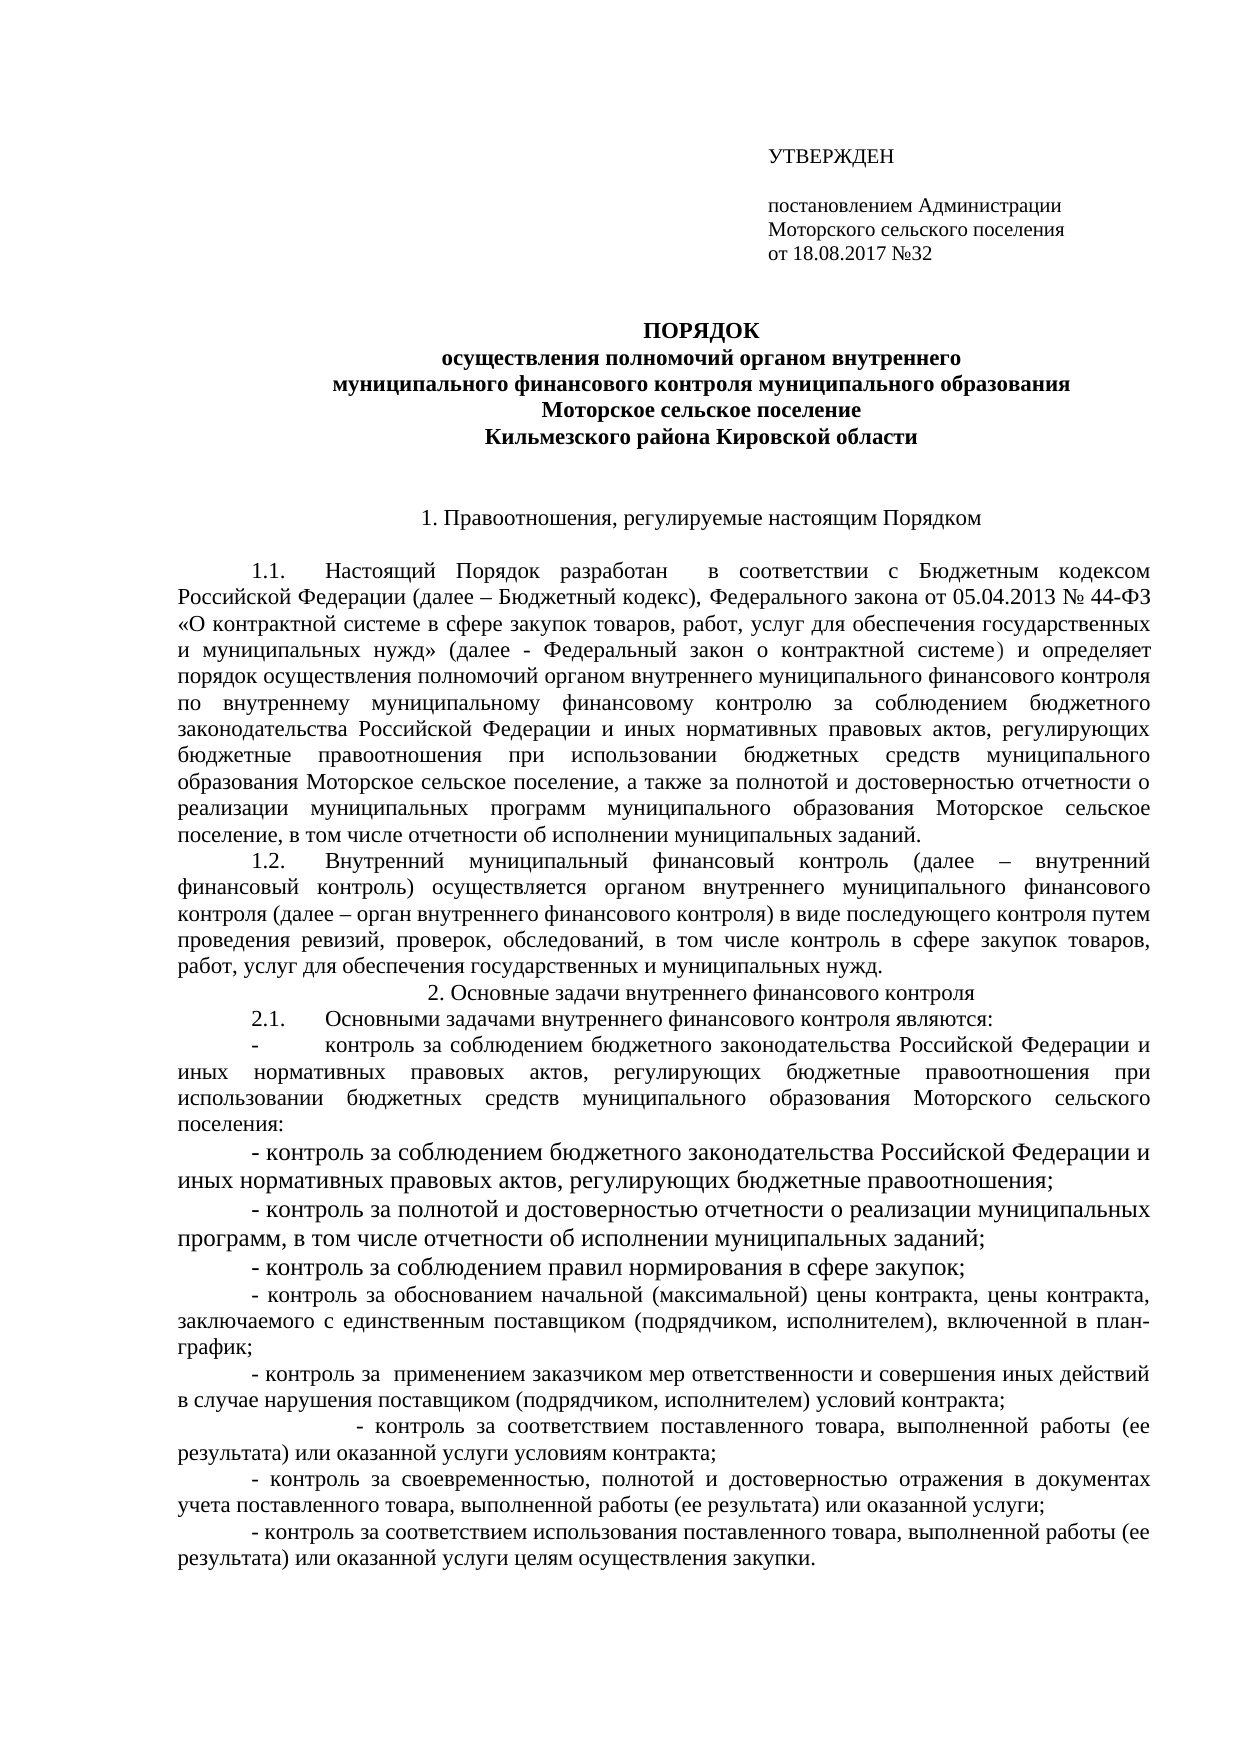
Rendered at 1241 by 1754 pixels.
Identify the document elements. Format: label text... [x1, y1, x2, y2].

text 2. Основные задачи внутреннего финансового контроля [177, 979, 1152, 1005]
text Моторского сельского поселения [177, 217, 1152, 241]
list - контроль за соблюдением бюджетного законодательства Российской Федерации и иных нормативных правовых актов, регулирующих бюджетные правоотношения; [177, 1137, 1152, 1194]
list - контроль за полнотой и достоверностью отчетности о реализации муниципальных программ, в том числе отчетности об исполнении муниципальных заданий; [177, 1194, 1152, 1252]
text Моторское сельское поселение [177, 397, 1152, 423]
text 1.2. Внутренний муниципальный финансовый контроль (далее – внутренний финансовый контроль) осуществляется органом внутреннего муниципального финансового контроля (далее – орган внутреннего финансового контроля) в виде последующего контроля путем проведения ревизий, проверок, обследований, в том числе контроль в сфере закупок товаров, работ, услуг для обеспечения государственных и муниципальных нужд. [177, 847, 1152, 979]
text 2.1. Основными задачами внутреннего финансового контроля являются: [177, 1005, 1152, 1031]
text - контроль за соблюдением правил нормирования в сфере закупок; [177, 1252, 1152, 1281]
text - контроль за соответствием использования поставленного товара, выполненной работы (ее результата) или оказанной услуги целям осуществления закупки. [177, 1518, 1152, 1571]
text муниципального финансового контроля муниципального образования [177, 370, 1152, 397]
text - контроль за соответствием поставленного товара, выполненной работы (ее результата) или оказанной услуги условиям контракта; [177, 1412, 1152, 1465]
text 1. Правоотношения, регулируемые настоящим Порядком [177, 504, 1152, 531]
text Кильмезского района Кировской области [177, 423, 1152, 449]
text УТВЕРЖДЕН [177, 144, 1152, 168]
text - контроль за применением заказчиком мер ответственности и совершения иных действий в случае нарушения поставщиком (подрядчиком, исполнителем) условий контракта; [177, 1360, 1152, 1412]
text ПОРЯДОК [177, 317, 1152, 344]
text - контроль за соблюдением бюджетного законодательства Российской Федерации и иных нормативных правовых актов, регулирующих бюджетные правоотношения при использовании бюджетных средств муниципального образования Моторского сельского поселения: [177, 1031, 1152, 1137]
text - контроль за обоснованием начальной (максимальной) цены контракта, цены контракта, заключаемого с единственным поставщиком (подрядчиком, исполнителем), включенной в план-график; [177, 1281, 1152, 1360]
text - контроль за своевременностью, полнотой и достоверностью отражения в документах учета поставленного товара, выполненной работы (ее результата) или оказанной услуги; [177, 1465, 1152, 1518]
text от 18.08.2017 №32 [177, 241, 1152, 265]
text постановлением Администрации [177, 193, 1152, 217]
text осуществления полномочий органом внутреннего [177, 344, 1152, 370]
text 1.1. Настоящий Порядок разработан в соответствии с Бюджетным кодексом Российской Федерации (далее – Бюджетный кодекс), Федерального закона от 05.04.2013 № 44-ФЗ «О контрактной системе в сфере закупок товаров, работ, услуг для обеспечения государственных и муниципальных нужд» (далее - Федеральный закон о контрактной системе) и определяет порядок осуществления полномочий органом внутреннего муниципального финансового контроля по внутреннему муниципальному финансовому контролю за соблюдением бюджетного законодательства Российской Федерации и иных нормативных правовых актов, регулирующих бюджетные правоотношения при использовании бюджетных средств муниципального образования Моторское сельское поселение, а также за полнотой и достоверностью отчетности о реализации муниципальных программ муниципального образования Моторское сельское поселение, в том числе отчетности об исполнении муниципальных заданий. [177, 557, 1152, 847]
